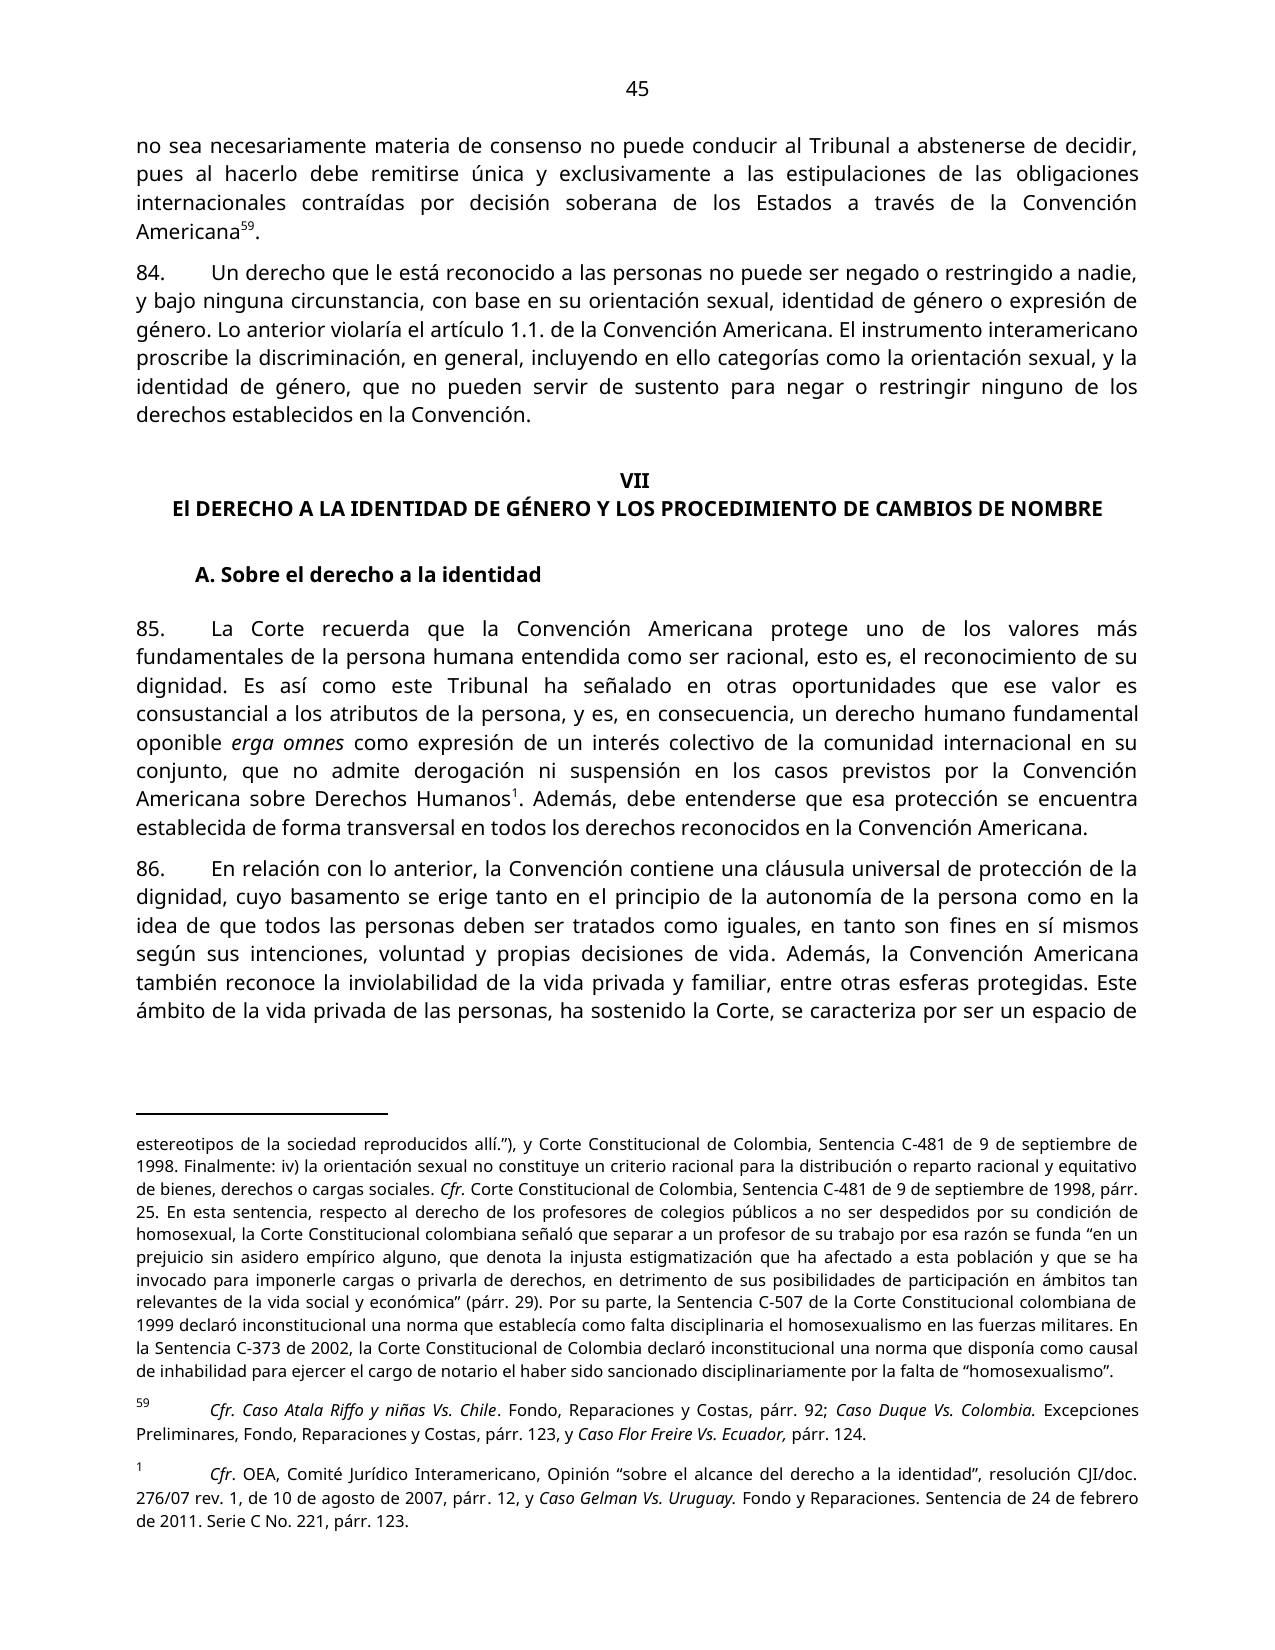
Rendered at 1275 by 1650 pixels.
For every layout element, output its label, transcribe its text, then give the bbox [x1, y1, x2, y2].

text Un derecho que le está reconocido a las personas no puede ser negado o restringido a nadie, y bajo ninguna circunstancia, con base en su orientación sexual, identidad de género o expresión de género. Lo anterior violaría el artículo 1.1. de la Convención Americana. El instrumento interamericano proscribe la discriminación, en general, incluyendo en ello categorías como la orientación sexual, y la identidad de género, que no pueden servir de sustento para negar o restringir ninguno de los derechos establecidos en la Convención. [136, 258, 1139, 429]
list VII. El DERECHO A LA IDENTIDAD DE GÉNERO Y LOS PROCEDIMIENTO DE CAMBIOS DE NOMBRE [136, 466, 1139, 523]
text La Corte recuerda que la Convención Americana protege uno de los valores más fundamentales de la persona humana entendida como ser racional, esto es, el reconocimiento de su dignidad. Es así como este Tribunal ha señalado en otras oportunidades que ese valor es consustancial a los atributos de la persona, y es, en consecuencia, un derecho humano fundamental oponible erga omnes como expresión de un interés colectivo de la comunidad internacional en su conjunto, que no admite derogación ni suspensión en los casos previstos por la Convención Americana sobre Derechos Humanos. Además, debe entenderse que esa protección se encuentra establecida de forma transversal en todos los derechos reconocidos en la Convención Americana. [136, 614, 1139, 841]
text Por último, resulta importante recordar que la falta de un consenso al interior de algunos países sobre el respeto pleno por los derechos de ciertos grupos o personas que se distinguen por su orientación sexual, su identidad de género o su expresión de género, reales o percibidas, no puede ser considerado como un argumento válido para negarles o restringirles sus derechos humanos o para perpetuar y reproducir la discriminación histórica y estructural que estos grupos o personas han sufrido. El hecho de que ésta pudiera ser materia controversial en algunos sectores y países, y que no sea necesariamente materia de consenso no puede conducir al Tribunal a abstenerse de decidir, pues al hacerlo debe remitirse única y exclusivamente a las estipulaciones de las obligaciones internacionales contraídas por decisión soberana de los Estados a través de la Convención Americana. [136, 131, 1139, 246]
text En relación con lo anterior, la Convención contiene una cláusula universal de protección de la dignidad, cuyo basamento se erige tanto en el principio de la autonomía de la persona como en la idea de que todos las personas deben ser tratados como iguales, en tanto son fines en sí mismos según sus intenciones, voluntad y propias decisiones de vida. Además, la Convención Americana también reconoce la inviolabilidad de la vida privada y familiar, entre otras esferas protegidas. Este ámbito de la vida privada de las personas, ha sostenido la Corte, se caracteriza por ser un espacio de libertad exento e inmune a las injerencias abusivas o arbitrarias por parte de terceros o de la autoridad pública. [136, 854, 1139, 1024]
subtitle A. Sobre el derecho a la identidad [195, 561, 1139, 589]
